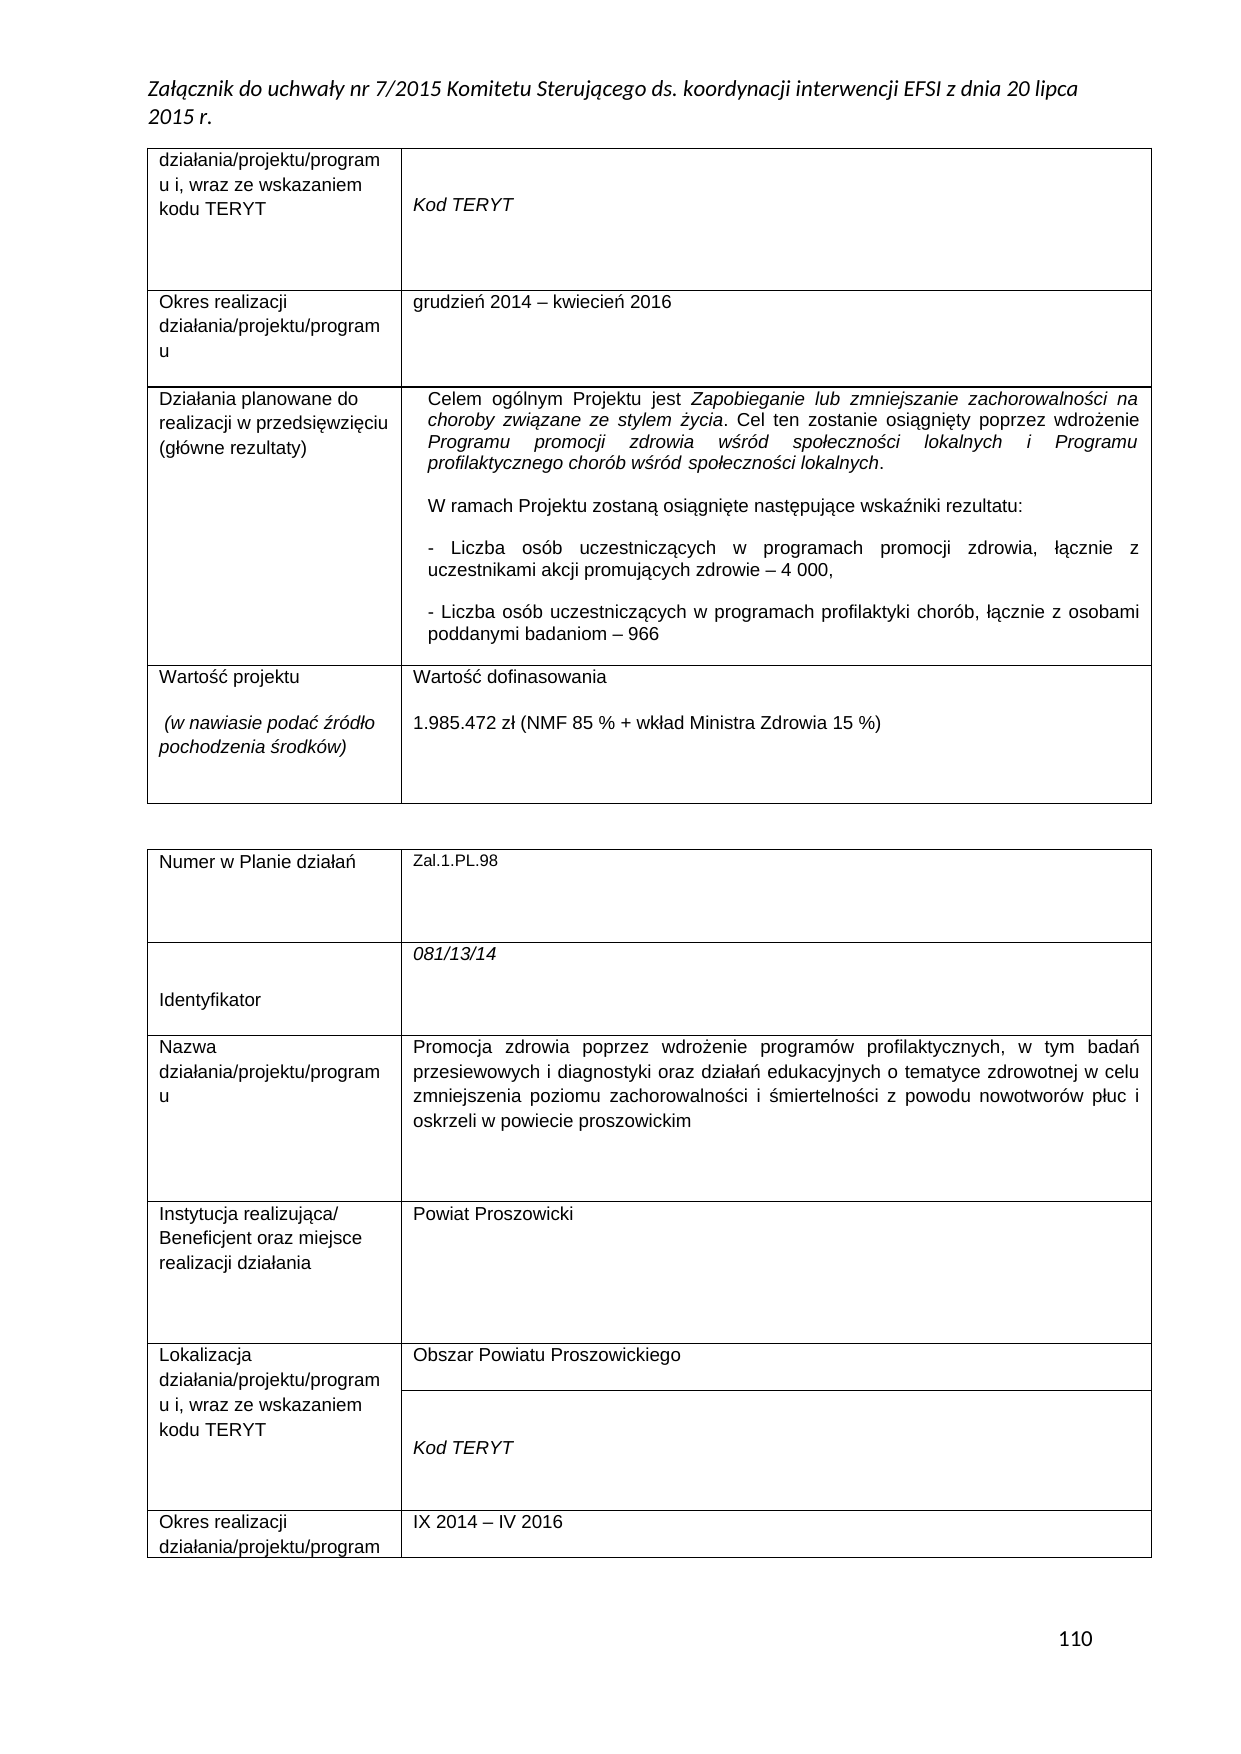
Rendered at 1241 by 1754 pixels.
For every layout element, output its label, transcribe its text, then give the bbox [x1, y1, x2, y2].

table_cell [148, 1511, 401, 1557]
table_cell 081/13/14 [402, 943, 1151, 1034]
table_cell Identyfikator [148, 943, 401, 1034]
table_cell Nazwa działania/projektu/programu [148, 1036, 401, 1201]
table_cell Wartość projektu (w nawiasie podać źródło pochodzenia środków) [148, 666, 401, 803]
table_cell Wartość dofinasowania 1.985.472 zł (NMF 85 % + wkład Ministra Zdrowia 15 %) [402, 666, 1151, 803]
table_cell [148, 149, 401, 289]
table_cell Kod TERYT [402, 149, 1151, 289]
table_cell Instytucja realizująca/ Beneficjent oraz miejsce realizacji działania [148, 1202, 401, 1343]
table_cell Działania planowane do realizacji w przedsięwzięciu (główne rezultaty) [148, 388, 401, 665]
table_cell grudzień 2014 – kwiecień 2016 [402, 291, 1151, 386]
table_cell Okres realizacji działania/projektu/programu [148, 291, 401, 386]
table_header Zal.1.PL.98 [402, 850, 1151, 942]
table_cell Celem ogólnym Projektu jest Zapobieganie lub zmniejszanie zachorowalności na choroby związane ze stylem życia. Cel ten zostanie osiągnięty poprzez wdrożenie Programu promocji zdrowia wśród społeczności lokalnych i Programu profilaktycznego chorób wśród społeczności lokalnych. W ramach Projektu zostaną osiągnięte następujące wskaźniki rezultatu: - Liczba osób uczestniczących w programach promocji zdrowia, łącznie z uczestnikami akcji promujących zdrowie – 4 000, - Liczba osób uczestniczących w programach profilaktyki chorób, łącznie z osobami poddanymi badaniom – 966 [402, 388, 1151, 665]
table_header Numer w Planie działań [148, 850, 401, 942]
table_cell IX 2014 – IV 2016 [402, 1511, 1151, 1557]
table_cell Powiat Proszowicki [402, 1202, 1151, 1343]
table_cell Kod TERYT [402, 1391, 1151, 1510]
table_cell Lokalizacja działania/projektu/programu i, wraz ze wskazaniem kodu TERYT [148, 1344, 401, 1510]
table_cell Obszar Powiatu Proszowickiego [402, 1344, 1151, 1390]
table_cell Promocja zdrowia poprzez wdrożenie programów profilaktycznych, w tym badań przesiewowych i diagnostyki oraz działań edukacyjnych o tematyce zdrowotnej w celu zmniejszenia poziomu zachorowalności i śmiertelności z powodu nowotworów płuc i oskrzeli w powiecie proszowickim [402, 1036, 1151, 1201]
